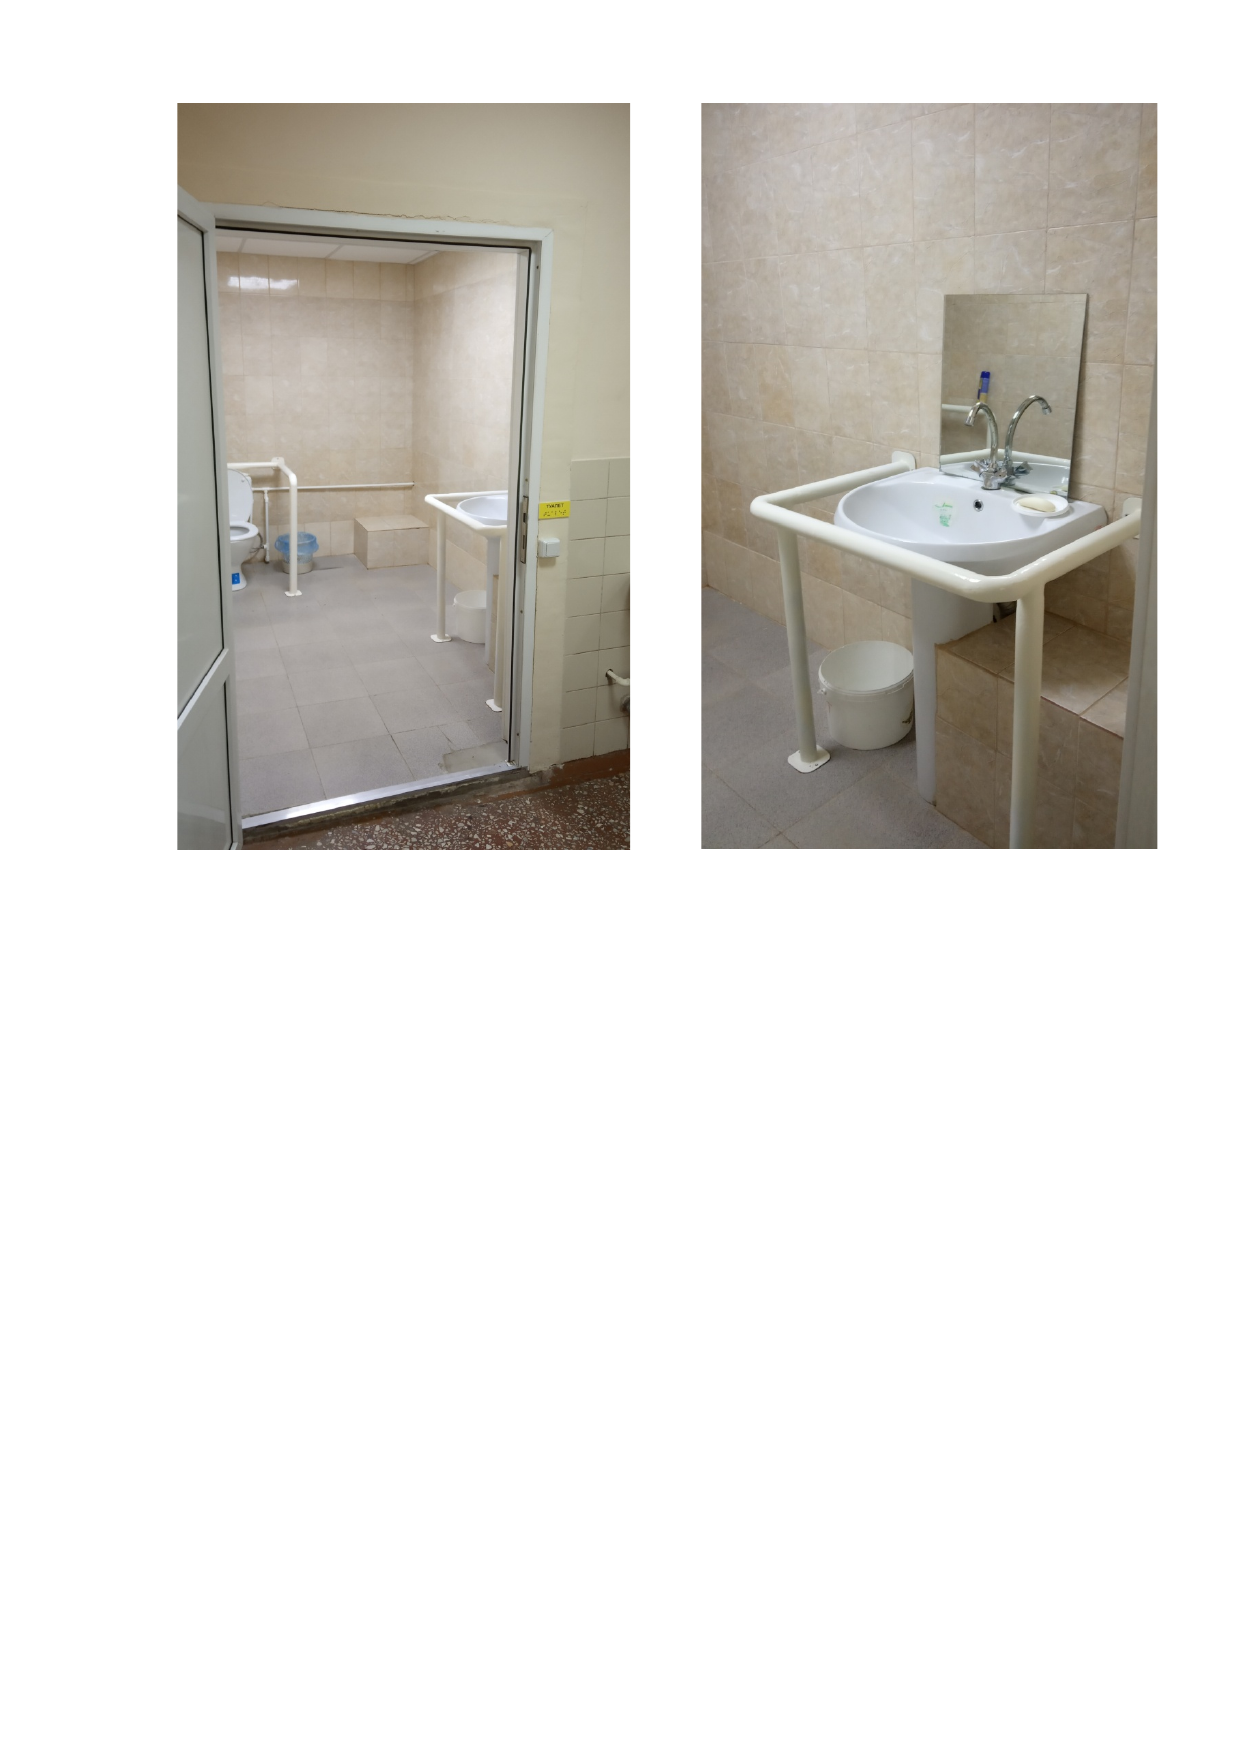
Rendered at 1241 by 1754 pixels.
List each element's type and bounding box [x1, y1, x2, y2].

picture [177, 103, 631, 850]
picture [701, 103, 1158, 849]
